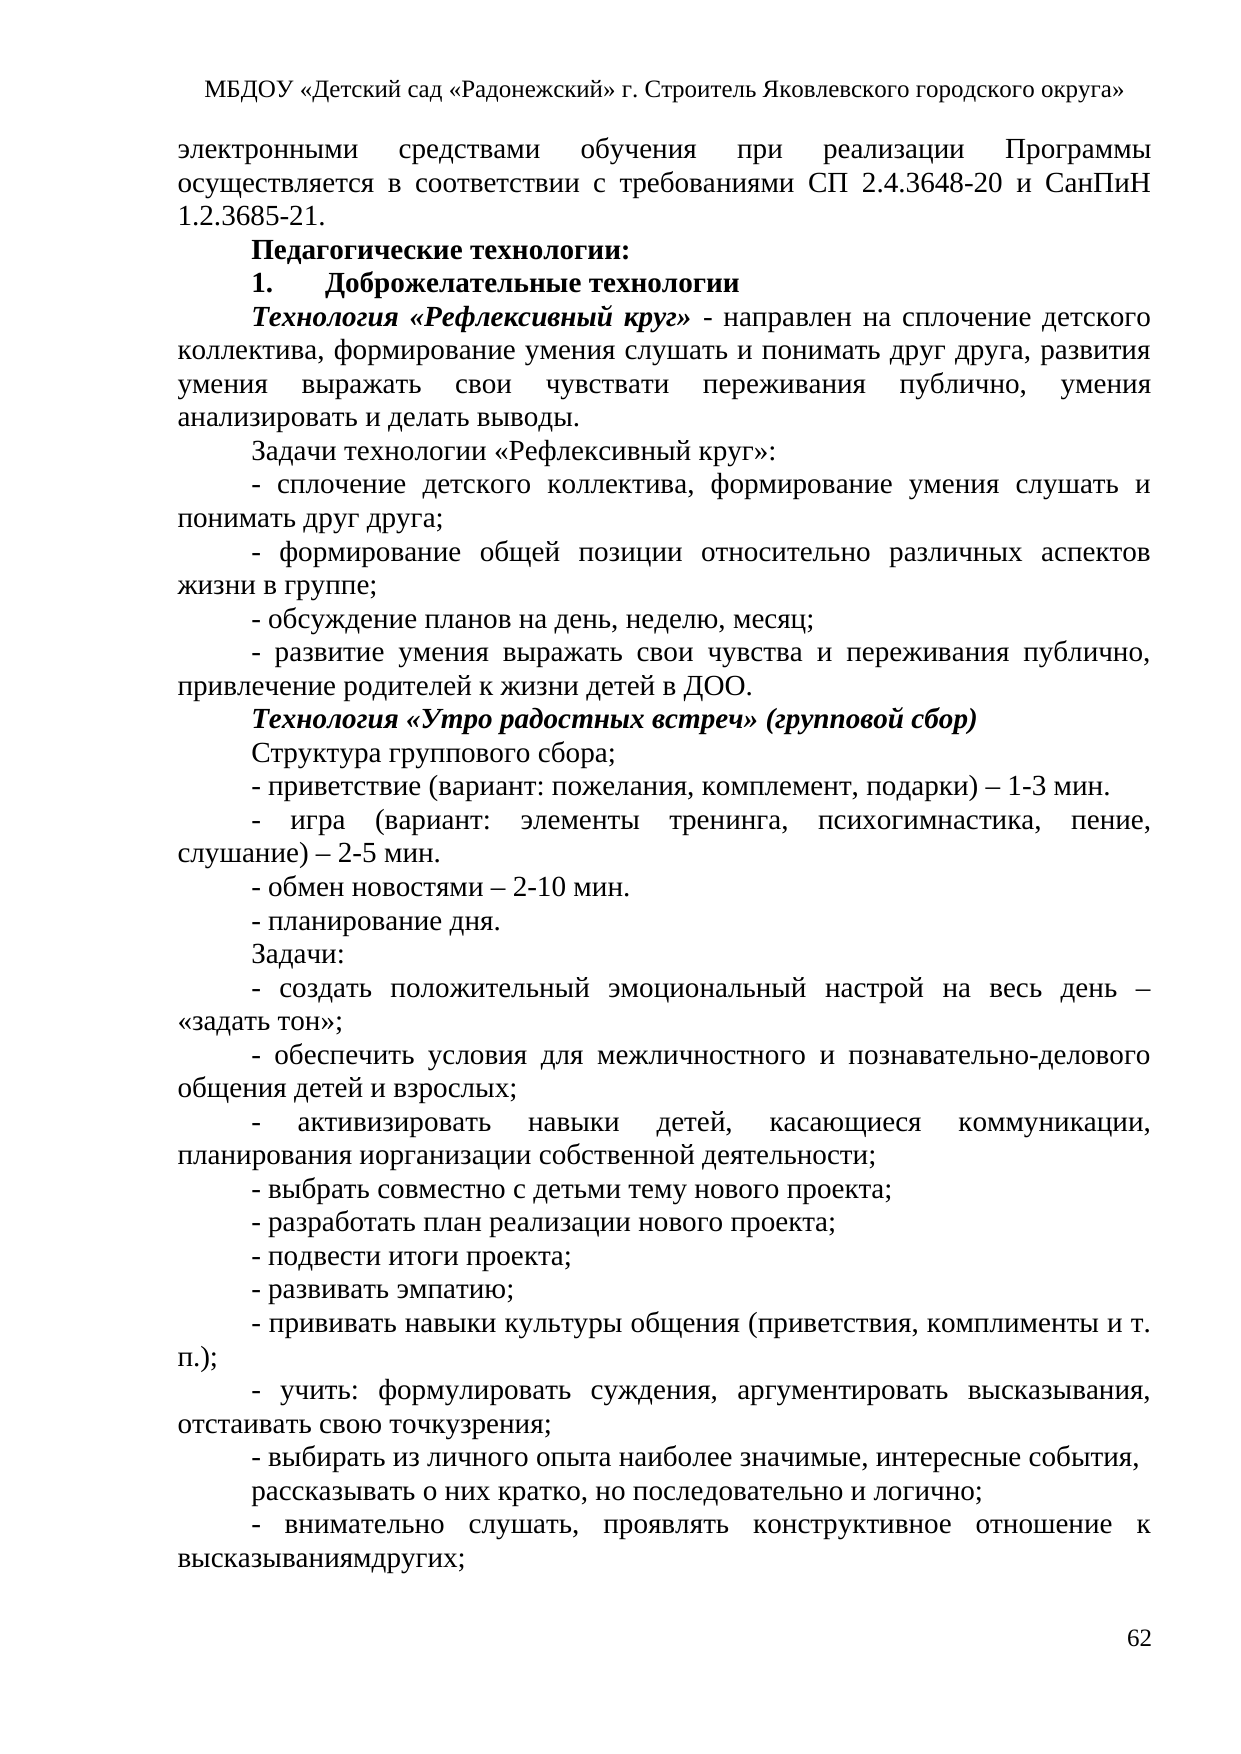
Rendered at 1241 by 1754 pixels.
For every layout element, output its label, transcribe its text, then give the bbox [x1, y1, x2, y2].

text - разработать план реализации нового проекта; [177, 1204, 1152, 1238]
text Технология «Рефлексивный круг» - направлен на сплочение детского коллектива, формирование умения слушать и понимать друг друга, развития умения выражать свои чувствати переживания публично, умения анализировать и делать выводы. [177, 299, 1152, 433]
text - обеспечить условия для межличностного и познавательно-делового общения детей и взрослых; [177, 1037, 1152, 1104]
text Технология «Утро радостных встреч» (групповой сбор) [177, 701, 1152, 735]
text - внимательно слушать, проявлять конструктивное отношение к высказываниямдругих; [177, 1506, 1152, 1573]
text - планирование дня. [177, 903, 1152, 936]
text - сплочение детского коллектива, формирование умения слушать и понимать друг друга; [177, 467, 1152, 534]
text - приветствие (вариант: пожелания, комплемент, подарки) – 1-3 мин. [177, 768, 1152, 802]
text Задачи: [177, 936, 1152, 970]
text - подвести итоги проекта; [177, 1238, 1152, 1272]
text - прививать навыки культуры общения (приветствия, комплименты и т. п.); [177, 1305, 1152, 1372]
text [177, 131, 1152, 232]
text - развитие умения выражать свои чувства и переживания публично, привлечение родителей к жизни детей в ДОО. [177, 634, 1152, 701]
text - выбирать из личного опыта наиболее значимые, интересные события, [177, 1439, 1152, 1473]
text 1. Доброжелательные технологии [177, 265, 1152, 299]
text - создать положительный эмоциональный настрой на весь день – «задать тон»; [177, 970, 1152, 1037]
text - активизировать навыки детей, касающиеся коммуникации, планирования иорганизации собственной деятельности; [177, 1104, 1152, 1171]
text - формирование общей позиции относительно различных аспектов жизни в группе; [177, 534, 1152, 601]
text - выбрать совместно с детьми тему нового проекта; [177, 1171, 1152, 1204]
text - обмен новостями – 2-10 мин. [177, 869, 1152, 903]
text - развивать эмпатию; [177, 1272, 1152, 1305]
text Структура группового сбора; [177, 735, 1152, 768]
text рассказывать о них кратко, но последовательно и логично; [177, 1473, 1152, 1506]
text Задачи технологии «Рефлексивный круг»: [177, 433, 1152, 467]
text Педагогические технологии: [177, 232, 1152, 265]
text - учить: формулировать суждения, аргументировать высказывания, отстаивать свою точкузрения; [177, 1372, 1152, 1439]
text - игра (вариант: элементы тренинга, психогимнастика, пение, слушание) – 2-5 мин. [177, 802, 1152, 869]
text - обсуждение планов на день, неделю, месяц; [177, 601, 1152, 634]
